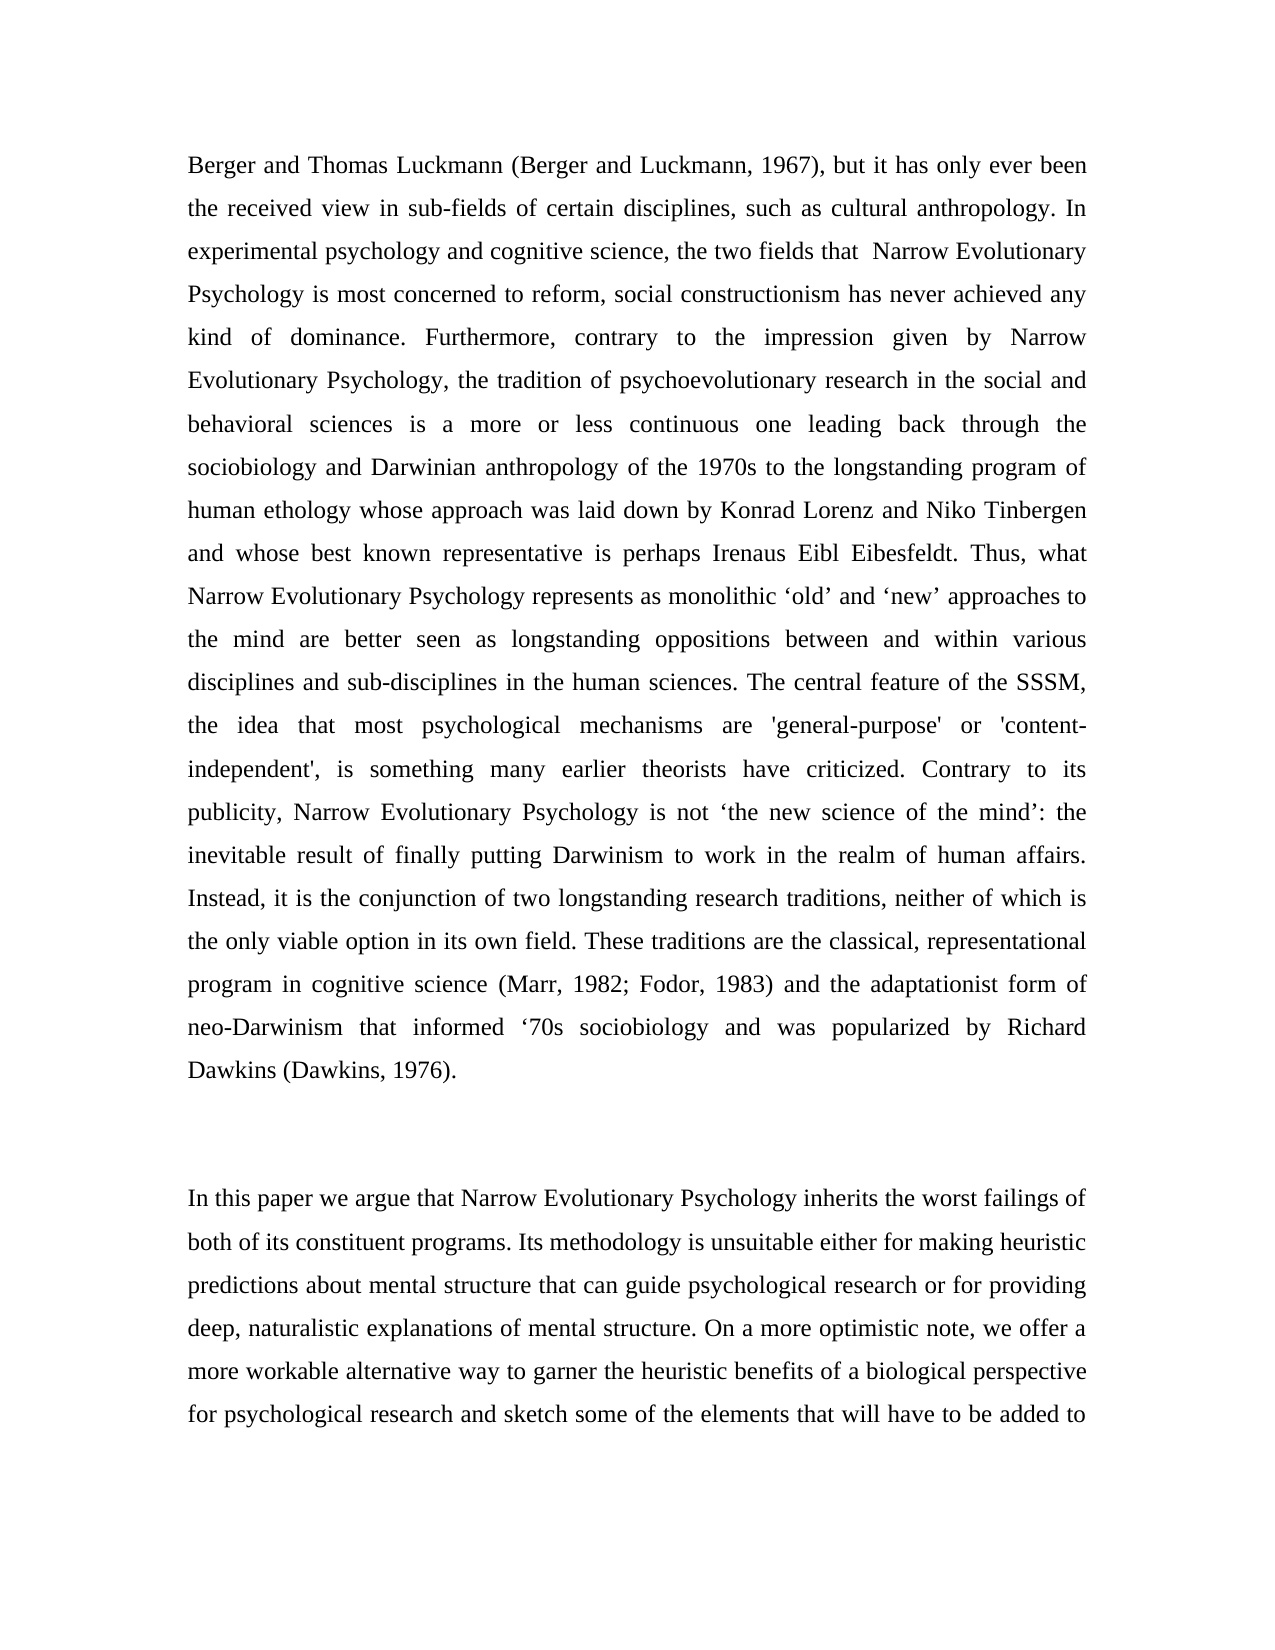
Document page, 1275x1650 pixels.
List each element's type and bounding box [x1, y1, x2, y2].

text [187, 1183, 1087, 1428]
text [187, 150, 1087, 1084]
